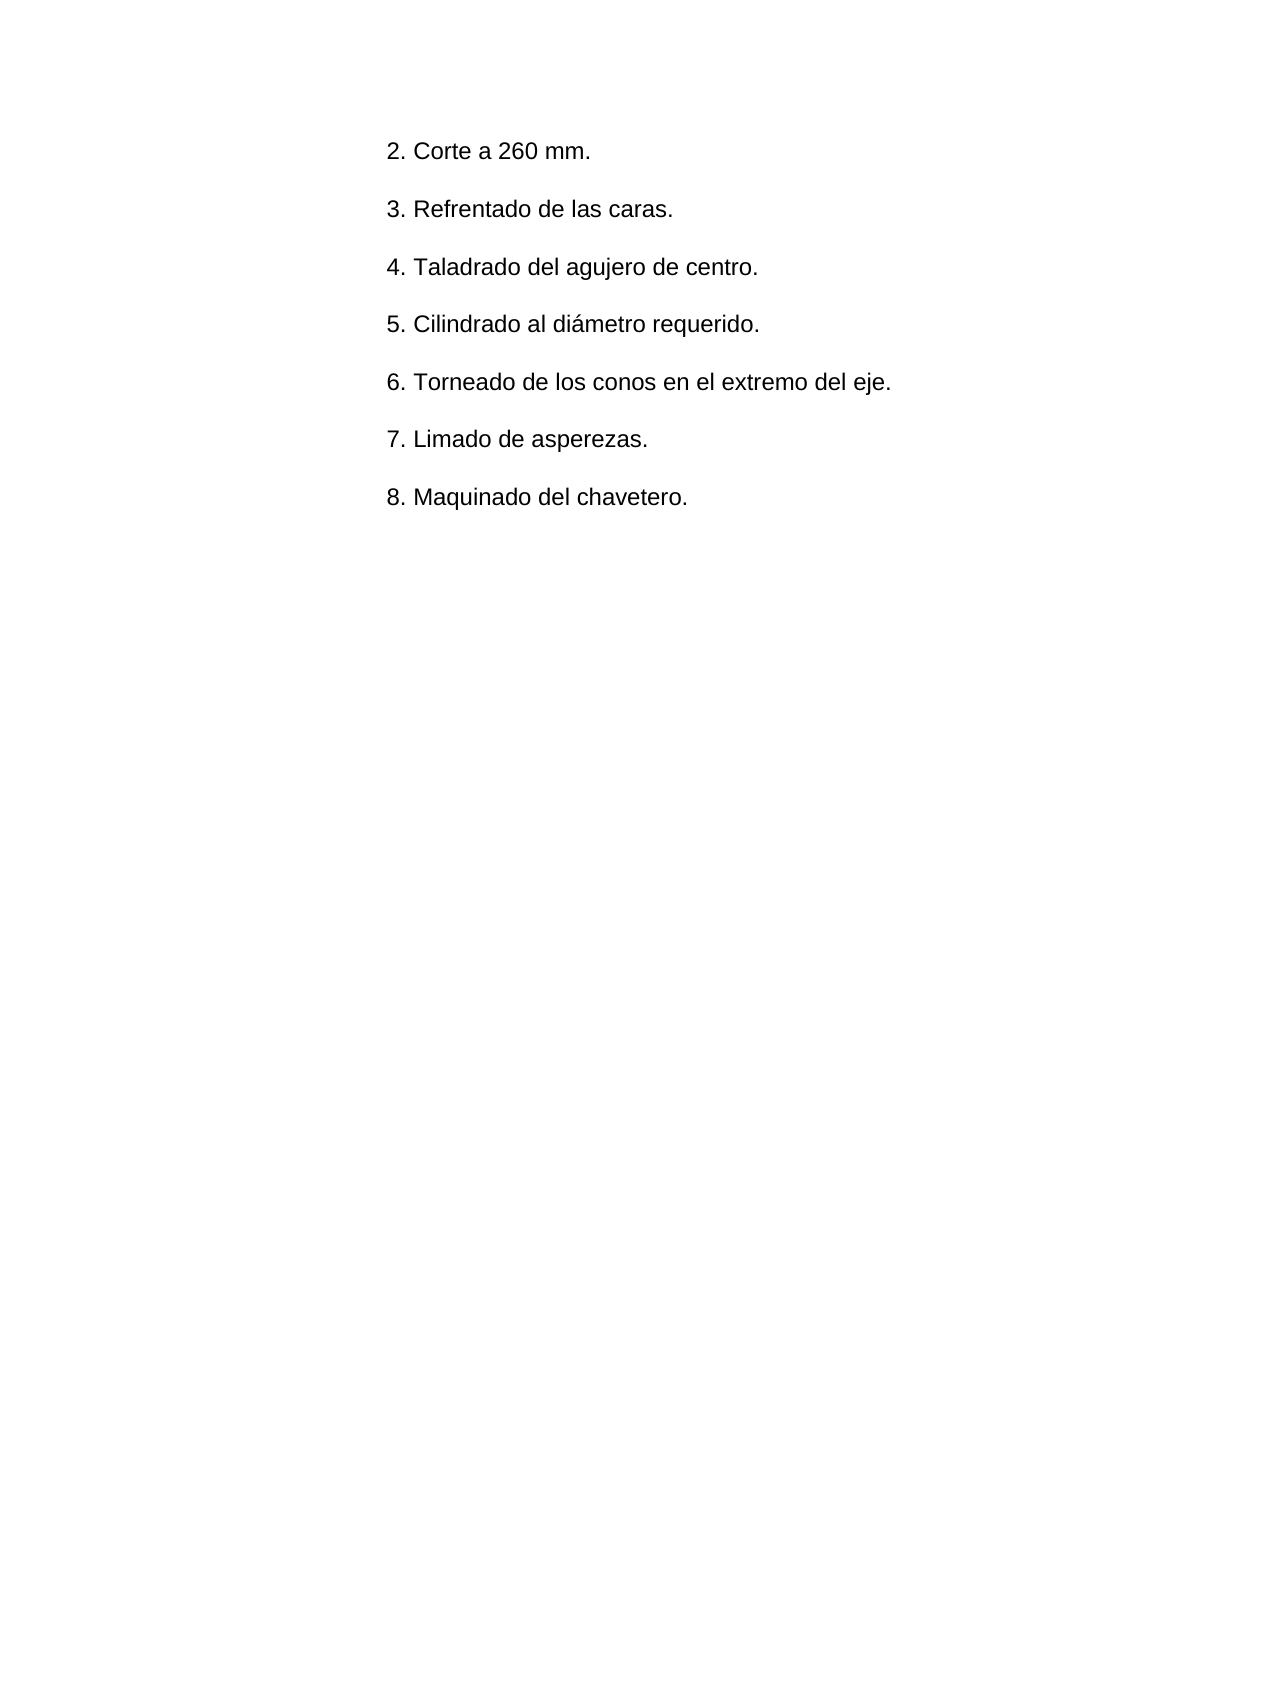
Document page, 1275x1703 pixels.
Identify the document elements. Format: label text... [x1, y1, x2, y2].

text 5. Cilindrado al diámetro requerido. [386, 310, 793, 337]
text 2. Corte a 260 mm. [386, 137, 617, 165]
text 6. Torneado de los conos en el extremo del eje. [386, 367, 931, 395]
text 3. Refrentado de las caras. [386, 195, 703, 222]
text 8. Maquinado del chavetero. [386, 482, 718, 510]
text 4. Taladrado del agujero de centro. [386, 252, 792, 280]
text 7. Limado de asperezas. [386, 425, 677, 452]
